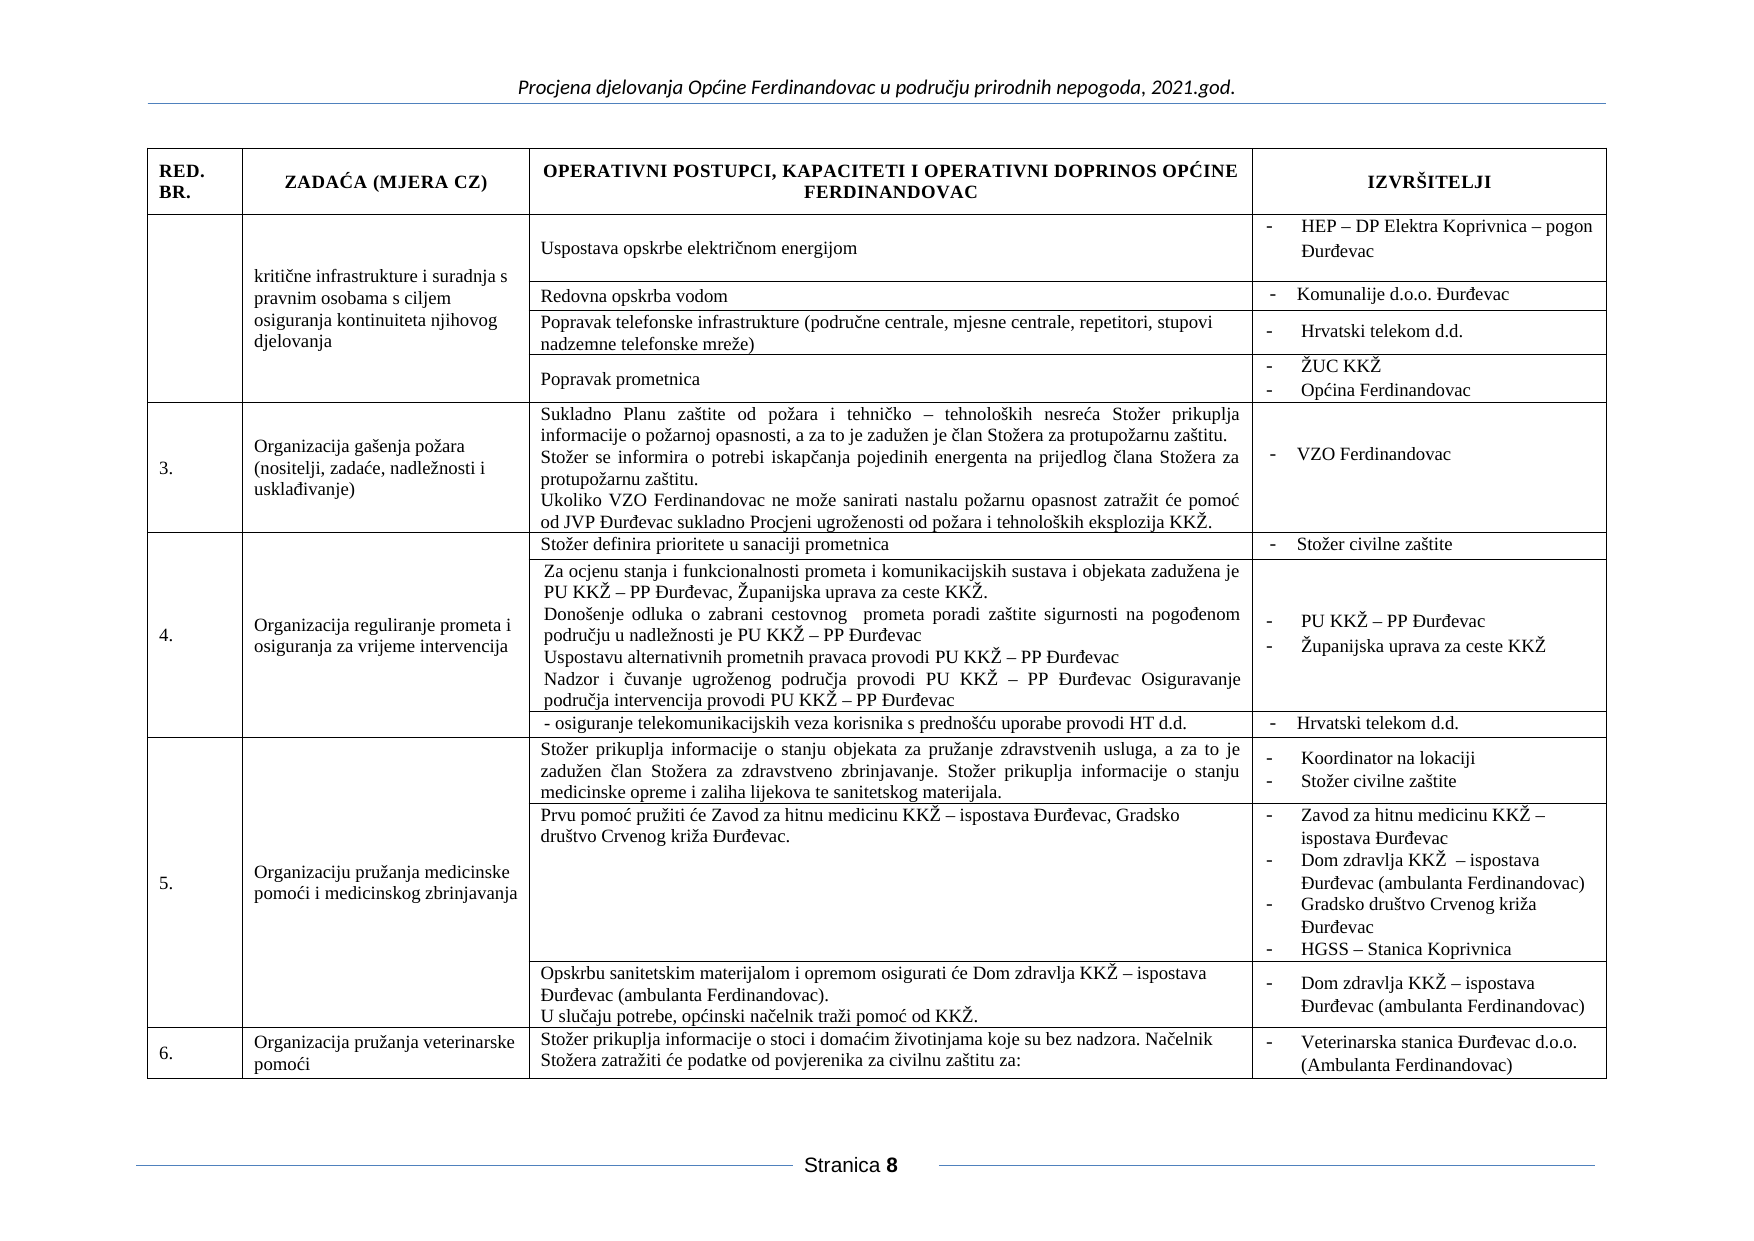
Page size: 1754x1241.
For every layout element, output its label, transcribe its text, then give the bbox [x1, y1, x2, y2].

table_cell Za ocjenu stanja i funkcionalnosti prometa i komunikacijskih sustava i objekata zadužena je PU KKŽ – PP Đurđevac, Županijska uprava za ceste KKŽ. Donošenje odluka o zabrani cestovnog prometa poradi zaštite sigurnosti na pogođenom području u nadležnosti je PU KKŽ – PP Đurđevac Uspostavu alternativnih prometnih pravaca provodi PU KKŽ – PP Đurđevac Nadzor i čuvanje ugroženog područja provodi PU KKŽ – PP Đurđevac Osiguravanje područja intervencija provodi PU KKŽ – PP Đurđevac [530, 560, 1252, 711]
table_cell Popravak telefonske infrastrukture (područne centrale, mjesne centrale, repetitori, stupovi nadzemne telefonske mreže) [530, 311, 1252, 354]
table_cell Stožer prikuplja informacije o stanju objekata za pružanje zdravstvenih usluga, a za to je zadužen član Stožera za zdravstveno zbrinjavanje. Stožer prikuplja informacije o stanju medicinske opreme i zaliha lijekova te sanitetskog materijala. [530, 738, 1252, 803]
table_cell Organizacija gašenja požara (nositelji, zadaće, nadležnosti i usklađivanje) [243, 403, 529, 532]
table_cell Stožer definira prioritete u sanaciji prometnica [530, 533, 1252, 558]
table_cell 6. [148, 1028, 242, 1078]
table_header OPERATIVNI POSTUPCI, KAPACITETI I OPERATIVNI DOPRINOS OPĆINE FERDINANDOVAC [530, 149, 1252, 214]
table_cell Organizacija reguliranje prometa i osiguranja za vrijeme intervencija [243, 533, 529, 737]
table_cell VZO Ferdinandovac [1253, 403, 1606, 532]
table_cell Stožer civilne zaštite [1253, 533, 1606, 558]
table_cell Uspostava opskrbe električnom energijom [530, 215, 1252, 281]
table_cell PU KKŽ – PP Đurđevac Županijska uprava za ceste KKŽ [1253, 560, 1606, 711]
table_cell ŽUC KKŽ Općina Ferdinandovac [1253, 355, 1606, 402]
table_cell Dom zdravlja KKŽ – ispostava Đurđevac (ambulanta Ferdinandovac) [1253, 962, 1606, 1027]
table_cell 3. [148, 403, 242, 532]
table_cell Opskrbu sanitetskim materijalom i opremom osigurati će Dom zdravlja KKŽ – ispostava Đurđevac (ambulanta Ferdinandovac). U slučaju potrebe, općinski načelnik traži pomoć od KKŽ. [530, 962, 1252, 1027]
table_cell 4. [148, 533, 242, 737]
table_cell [530, 1028, 1252, 1078]
table_cell Hrvatski telekom d.d. [1253, 712, 1606, 737]
table_cell Zavod za hitnu medicinu KKŽ – ispostava Đurđevac Dom zdravlja KKŽ – ispostava Đurđevac (ambulanta Ferdinandovac) Gradsko društvo Crvenog križa Đurđevac HGSS – Stanica Koprivnica [1253, 804, 1606, 961]
table_cell Komunalije d.o.o. Đurđevac [1253, 282, 1606, 310]
table_cell Sukladno Planu zaštite od požara i tehničko – tehnoloških nesreća Stožer prikuplja informacije o požarnoj opasnosti, a za to je zadužen je član Stožera za protupožarnu zaštitu. Stožer se informira o potrebi iskapčanja pojedinih energenta na prijedlog člana Stožera za protupožarnu zaštitu. Ukoliko VZO Ferdinandovac ne može sanirati nastalu požarnu opasnost zatražit će pomoć od JVP Đurđevac sukladno Procjeni ugroženosti od požara i tehnoloških eksplozija KKŽ. [530, 403, 1252, 532]
table_header ZADAĆA (MJERA CZ) [243, 149, 529, 214]
table_cell Redovna opskrba vodom [530, 282, 1252, 310]
table_cell 2. [148, 215, 242, 402]
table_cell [243, 215, 529, 402]
table_cell Hrvatski telekom d.d. [1253, 311, 1606, 354]
table_cell Prvu pomoć pružiti će Zavod za hitnu medicinu KKŽ – ispostava Đurđevac, Gradsko društvo Crvenog križa Đurđevac. [530, 804, 1252, 961]
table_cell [1253, 1028, 1606, 1078]
table_cell HEP – DP Elektra Koprivnica – pogon Đurđevac [1253, 215, 1606, 281]
table_cell 5. [148, 738, 242, 1027]
table_cell osiguranje telekomunikacijskih veza korisnika s prednošću uporabe provodi HT d.d. [530, 712, 1252, 737]
table_header IZVRŠITELJI [1253, 149, 1606, 214]
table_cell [243, 1028, 529, 1078]
table_cell Popravak prometnica [530, 355, 1252, 402]
table_cell Koordinator na lokaciji Stožer civilne zaštite [1253, 738, 1606, 803]
table_header RED. BR. [148, 149, 242, 214]
table_cell Organizaciju pružanja medicinske pomoći i medicinskog zbrinjavanja [243, 738, 529, 1027]
